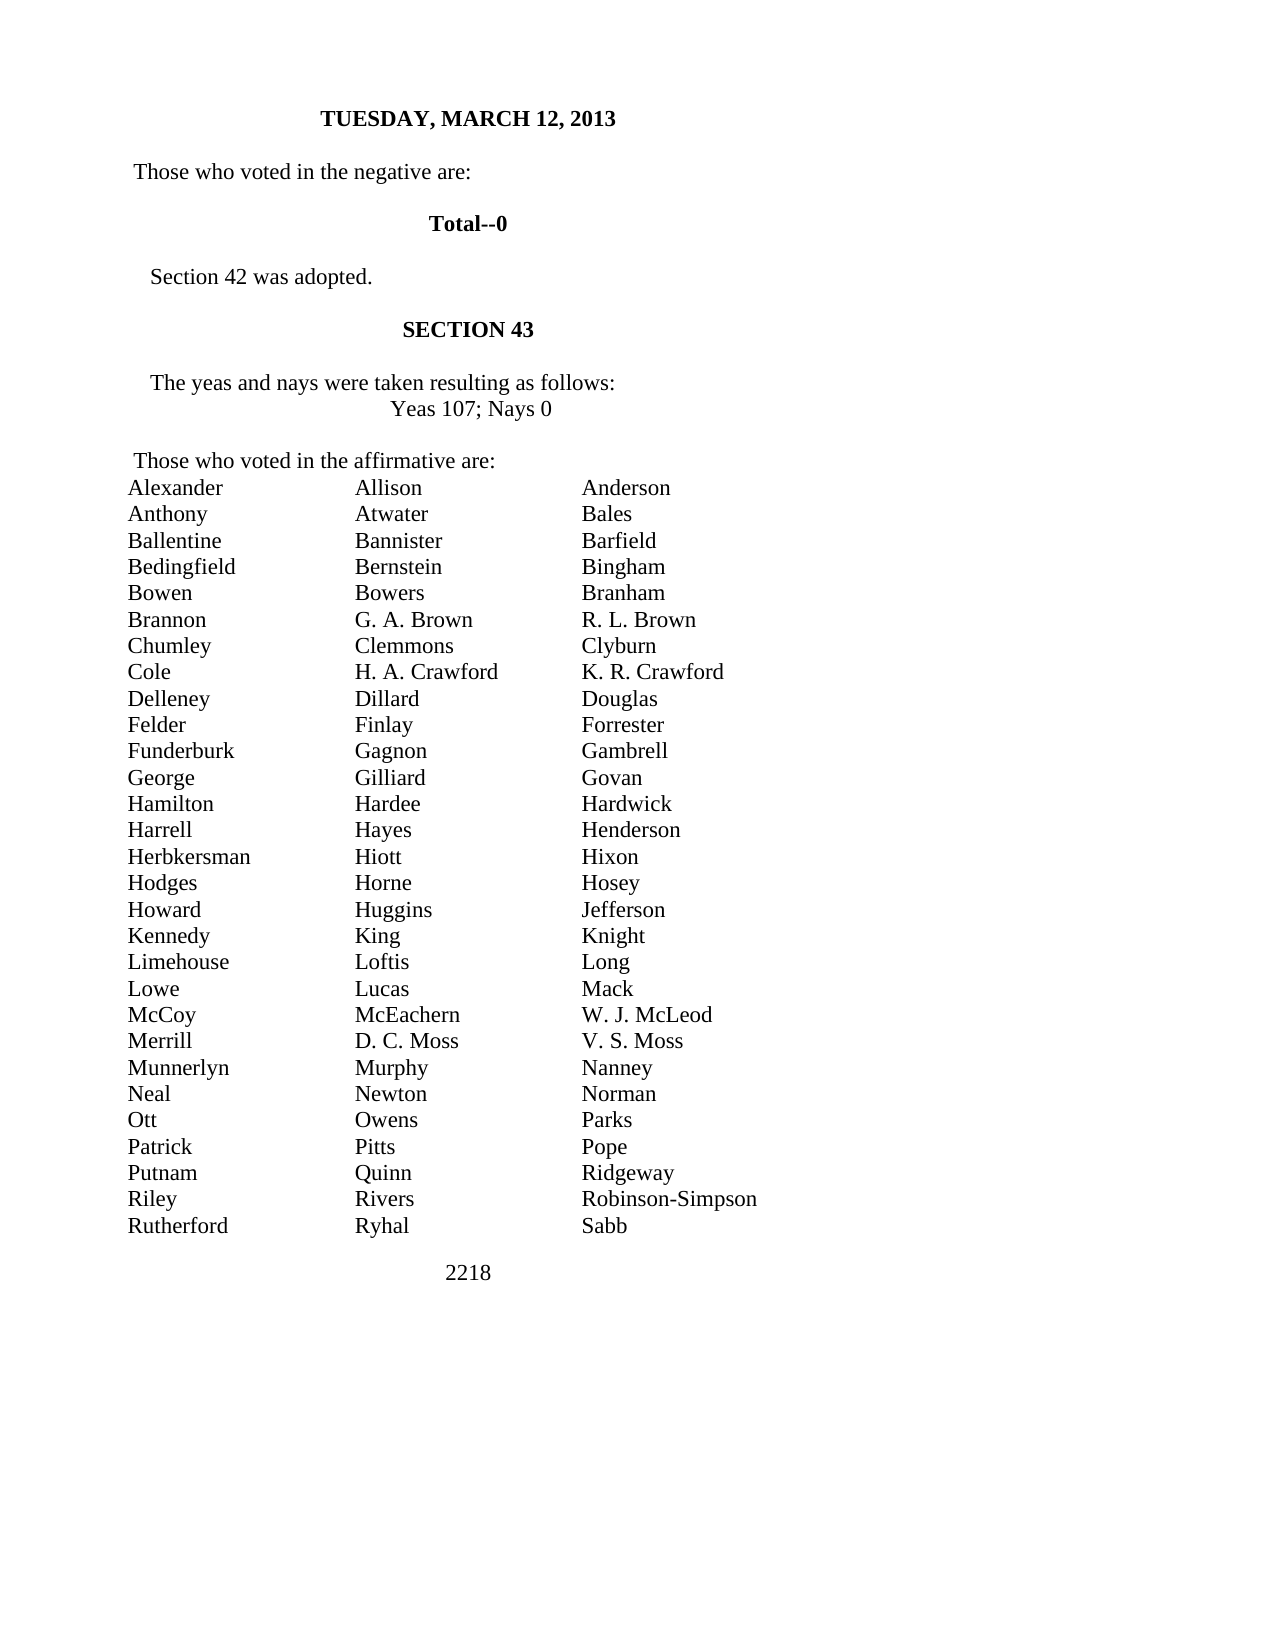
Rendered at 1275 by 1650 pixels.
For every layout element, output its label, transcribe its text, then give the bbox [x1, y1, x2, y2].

text Section 42 was adopted. [127, 263, 786, 289]
text Those who voted in the affirmative are: [127, 448, 786, 474]
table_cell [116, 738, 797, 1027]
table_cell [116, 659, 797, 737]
text Total--0 [127, 210, 786, 237]
text SECTION 43 [127, 316, 786, 342]
text Yeas 107; Nays 0 [127, 395, 786, 421]
text Those who voted in the negative are: [127, 158, 786, 184]
text The yeas and nays were taken resulting as follows: [127, 368, 786, 395]
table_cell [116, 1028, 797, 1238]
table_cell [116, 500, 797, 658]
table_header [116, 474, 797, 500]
